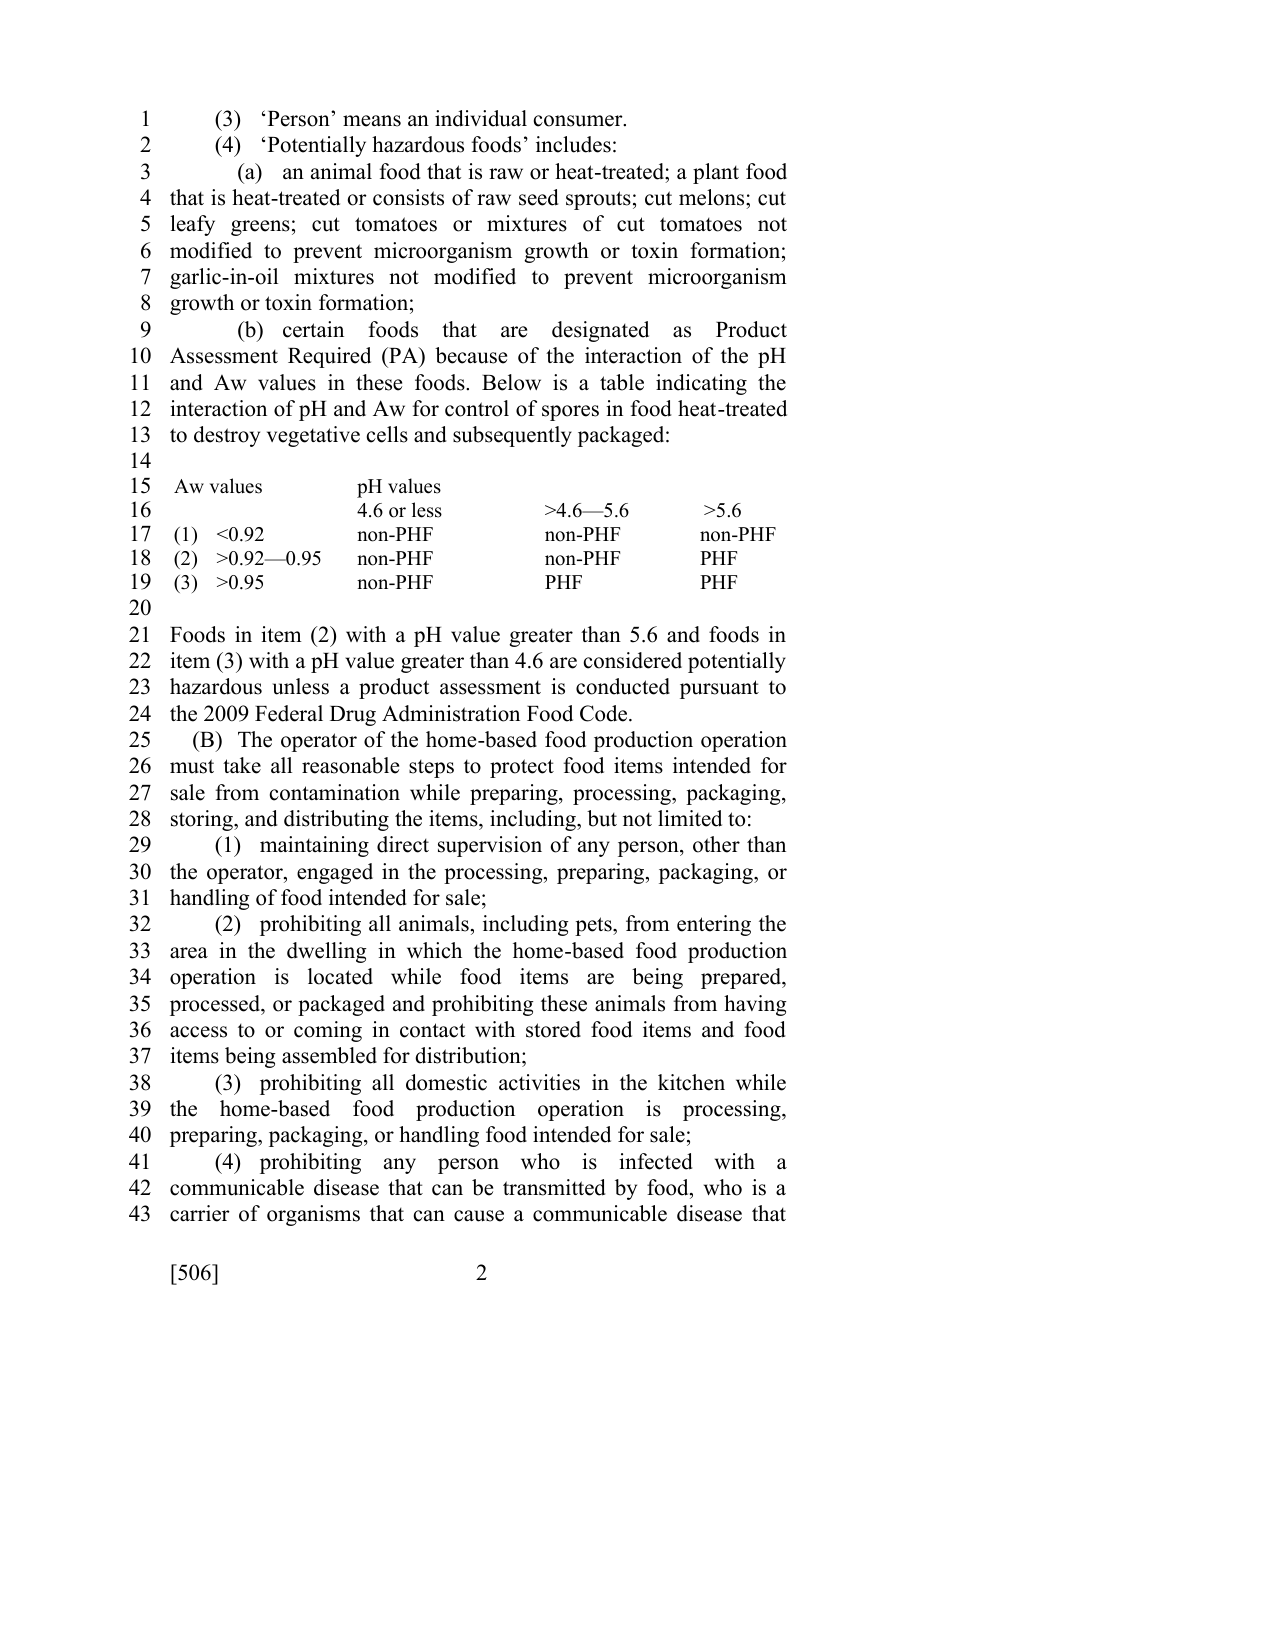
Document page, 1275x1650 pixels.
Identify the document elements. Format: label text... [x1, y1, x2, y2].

text (3) prohibiting all domestic activities in the kitchen while the home-based food production operation is processing, preparing, packaging, or handling food intended for sale; [169, 1069, 787, 1148]
text (3) ‘Person’ means an individual consumer. [169, 105, 787, 131]
text (3) >0.95 non-PHF PHF PHF [173, 570, 787, 594]
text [169, 1148, 787, 1227]
text Foods in item (2) with a pH value greater than 5.6 and foods in item (3) with a pH value greater than 4.6 are considered potentially hazardous unless a product assessment is conducted pursuant to the 2009 Federal Drug Administration Food Code. [169, 621, 787, 726]
text (2) >0.92—0.95 non-PHF non-PHF PHF [173, 546, 787, 570]
text (4) ‘Potentially hazardous foods’ includes: [169, 131, 787, 158]
text 4.6 or less >4.6—5.6 >5.6 [173, 498, 787, 522]
text Aw values pH values [174, 474, 787, 498]
text (b) certain foods that are designated as Product Assessment Required (PA) because of the interaction of the pH and Aw values in these foods. Below is a table indicating the interaction of pH and Aw for control of spores in food heat-treated to destroy vegetative cells and subsequently packaged: [169, 316, 787, 448]
text (a) an animal food that is raw or heat-treated; a plant food that is heat-treated or consists of raw seed sprouts; cut melons; cut leafy greens; cut tomatoes or mixtures of cut tomatoes not modified to prevent microorganism growth or toxin formation; garlic-in-oil mixtures not modified to prevent microorganism growth or toxin formation; [169, 158, 787, 316]
text (2) prohibiting all animals, including pets, from entering the area in the dwelling in which the home-based food production operation is located while food items are being prepared, processed, or packaged and prohibiting these animals from having access to or coming in contact with stored food items and food items being assembled for distribution; [169, 911, 787, 1069]
text (B) The operator of the home-based food production operation must take all reasonable steps to protect food items intended for sale from contamination while preparing, processing, packaging, storing, and distributing the items, including, but not limited to: [169, 726, 787, 831]
text (1) maintaining direct supervision of any person, other than the operator, engaged in the processing, preparing, packaging, or handling of food intended for sale; [169, 831, 787, 911]
text (1) <0.92 non-PHF non-PHF non-PHF [173, 522, 787, 546]
